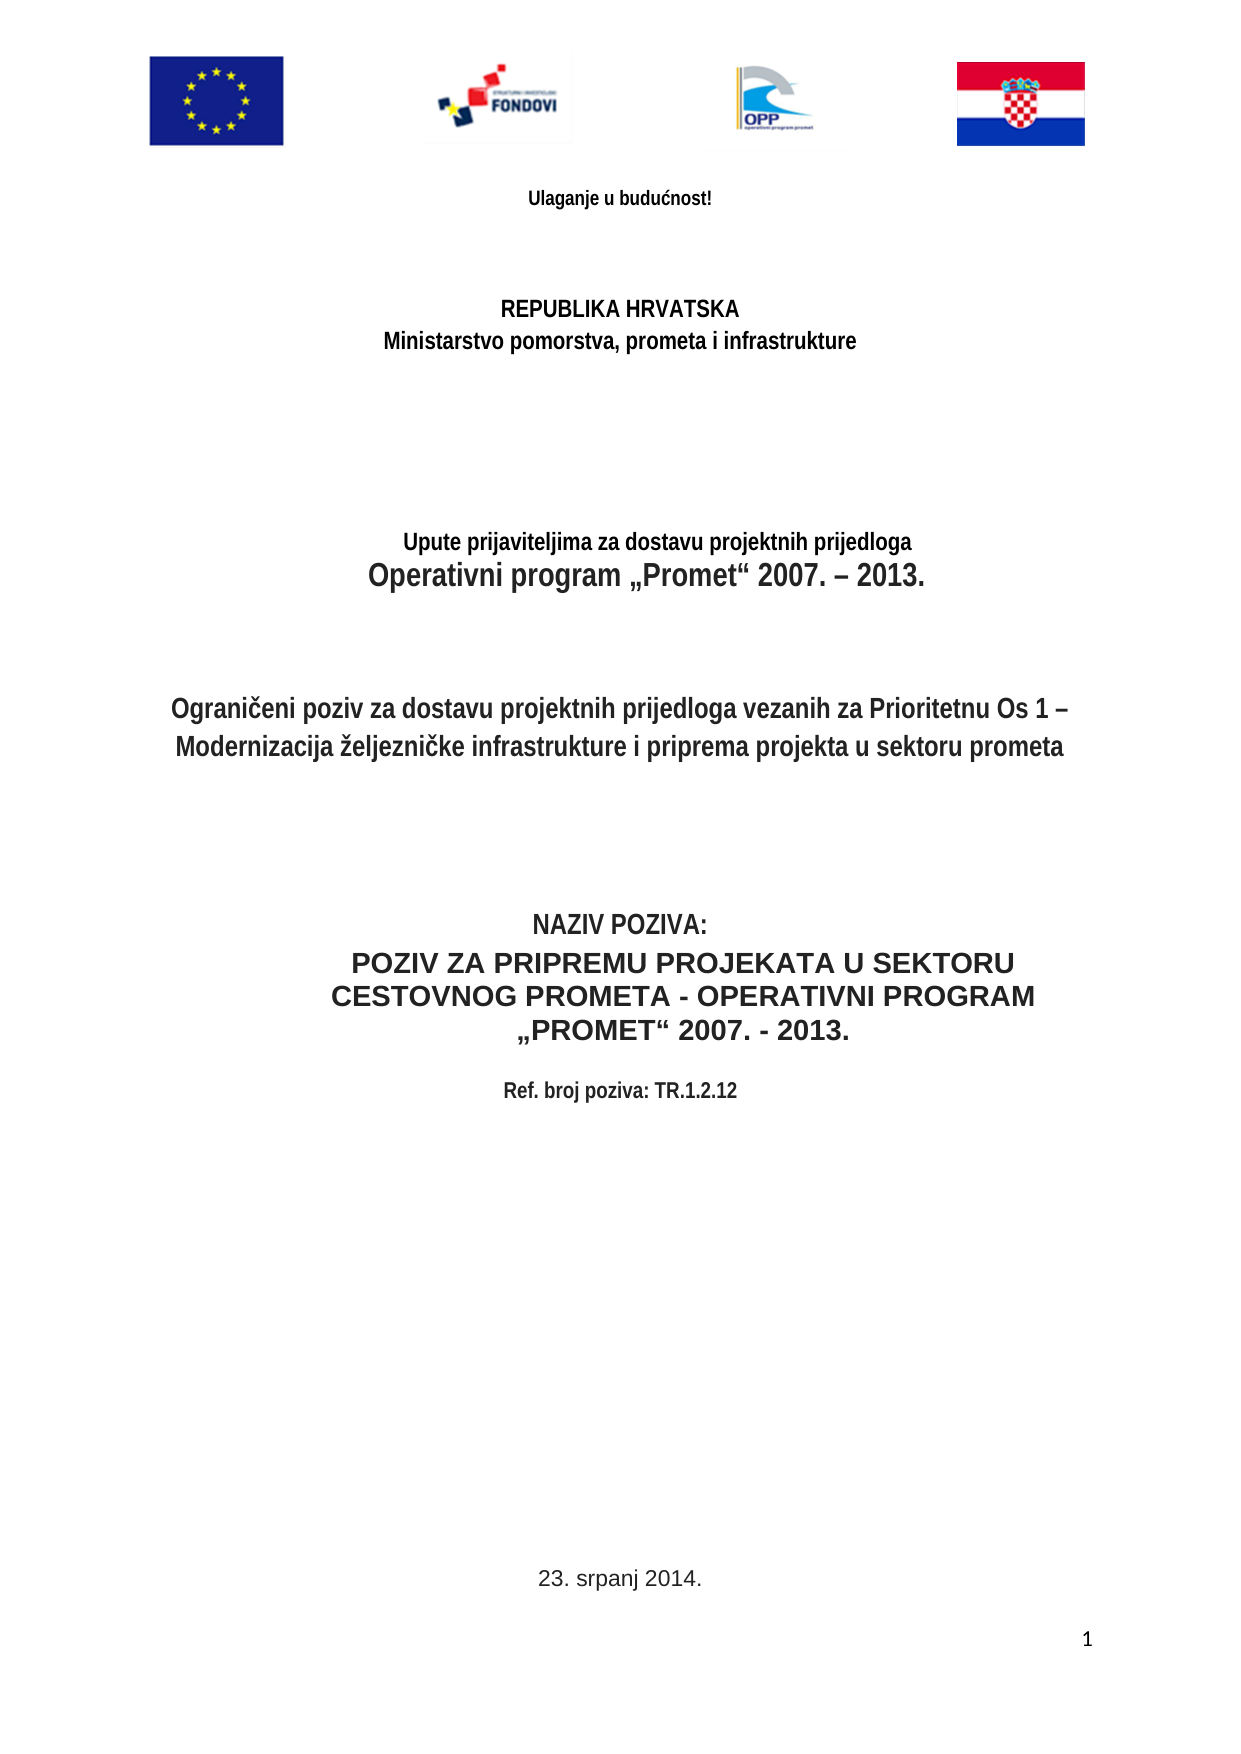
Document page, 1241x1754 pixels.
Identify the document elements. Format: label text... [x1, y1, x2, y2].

picture [957, 62, 1085, 147]
text Ministarstvo pomorstva, prometa i infrastrukture [148, 324, 1093, 356]
text NAZIV POZIVA: [148, 907, 1093, 941]
picture [147, 54, 287, 149]
text 23. srpanj 2014. [148, 1565, 1093, 1591]
picture [425, 53, 574, 145]
text Ref. broj poziva: TR.1.2.12 [148, 1046, 1093, 1103]
picture [700, 53, 850, 152]
list POZIV ZA PRIPREMU PROJEKATA U SEKTORU CESTOVNOG PROMETA - OPERATIVNI PROGRAM „PROMET“ 2007. - 2013. [274, 946, 1093, 1046]
text Ograničeni poziv za dostavu projektnih prijedloga vezanih za Prioritetnu Os 1 – Modernizacija željezničke infrastrukture i priprema projekta u sektoru prometa [148, 653, 1093, 763]
text Operativni program „Promet“ 2007. – 2013. [148, 555, 1093, 593]
text Upute prijaviteljima za dostavu projektnih prijedloga [148, 527, 1093, 555]
text REPUBLIKA HRVATSKA [148, 291, 1093, 324]
